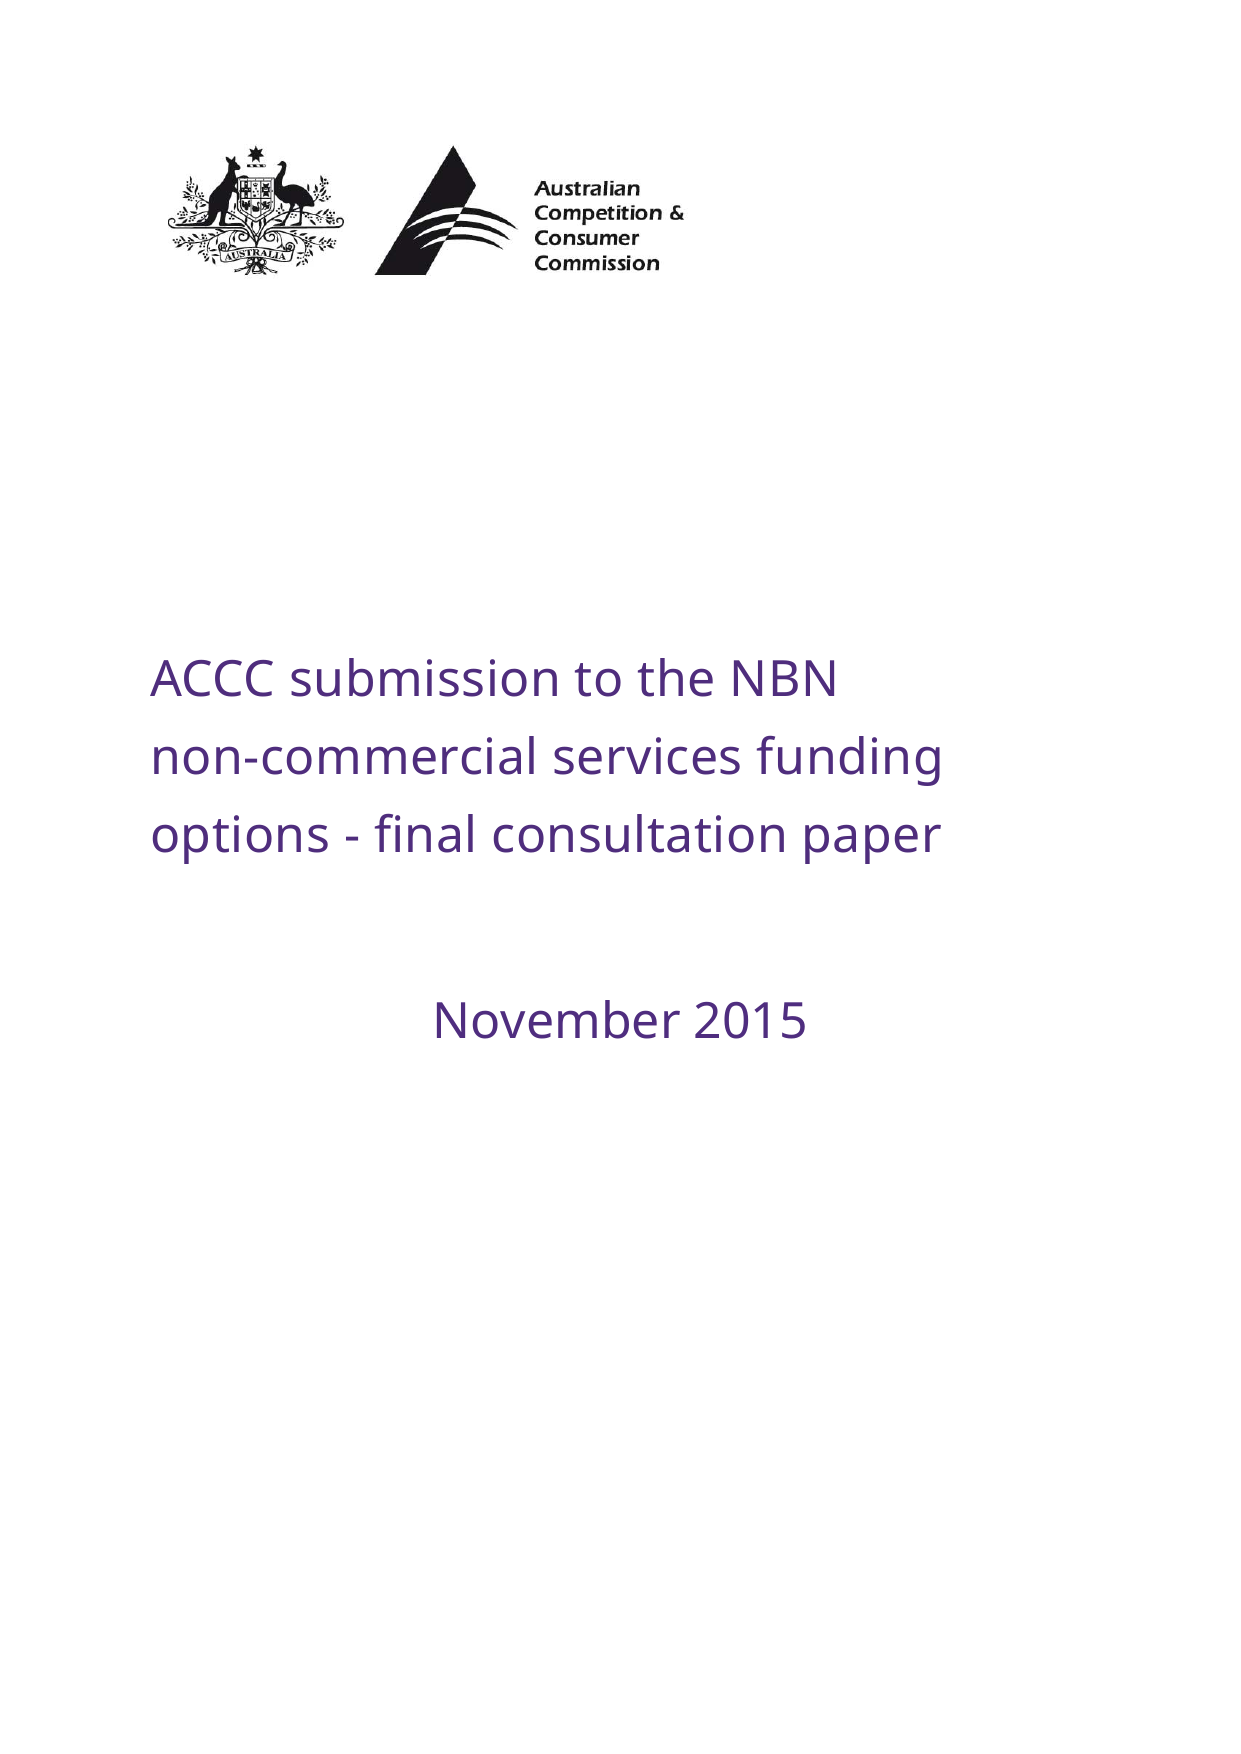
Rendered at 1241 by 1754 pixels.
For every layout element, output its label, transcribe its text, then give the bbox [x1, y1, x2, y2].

picture [150, 132, 711, 305]
subtitle November 2015 [150, 985, 1090, 1053]
title ACCC submission to the NBN non-commercial services funding options - final consultation paper [150, 643, 1090, 867]
